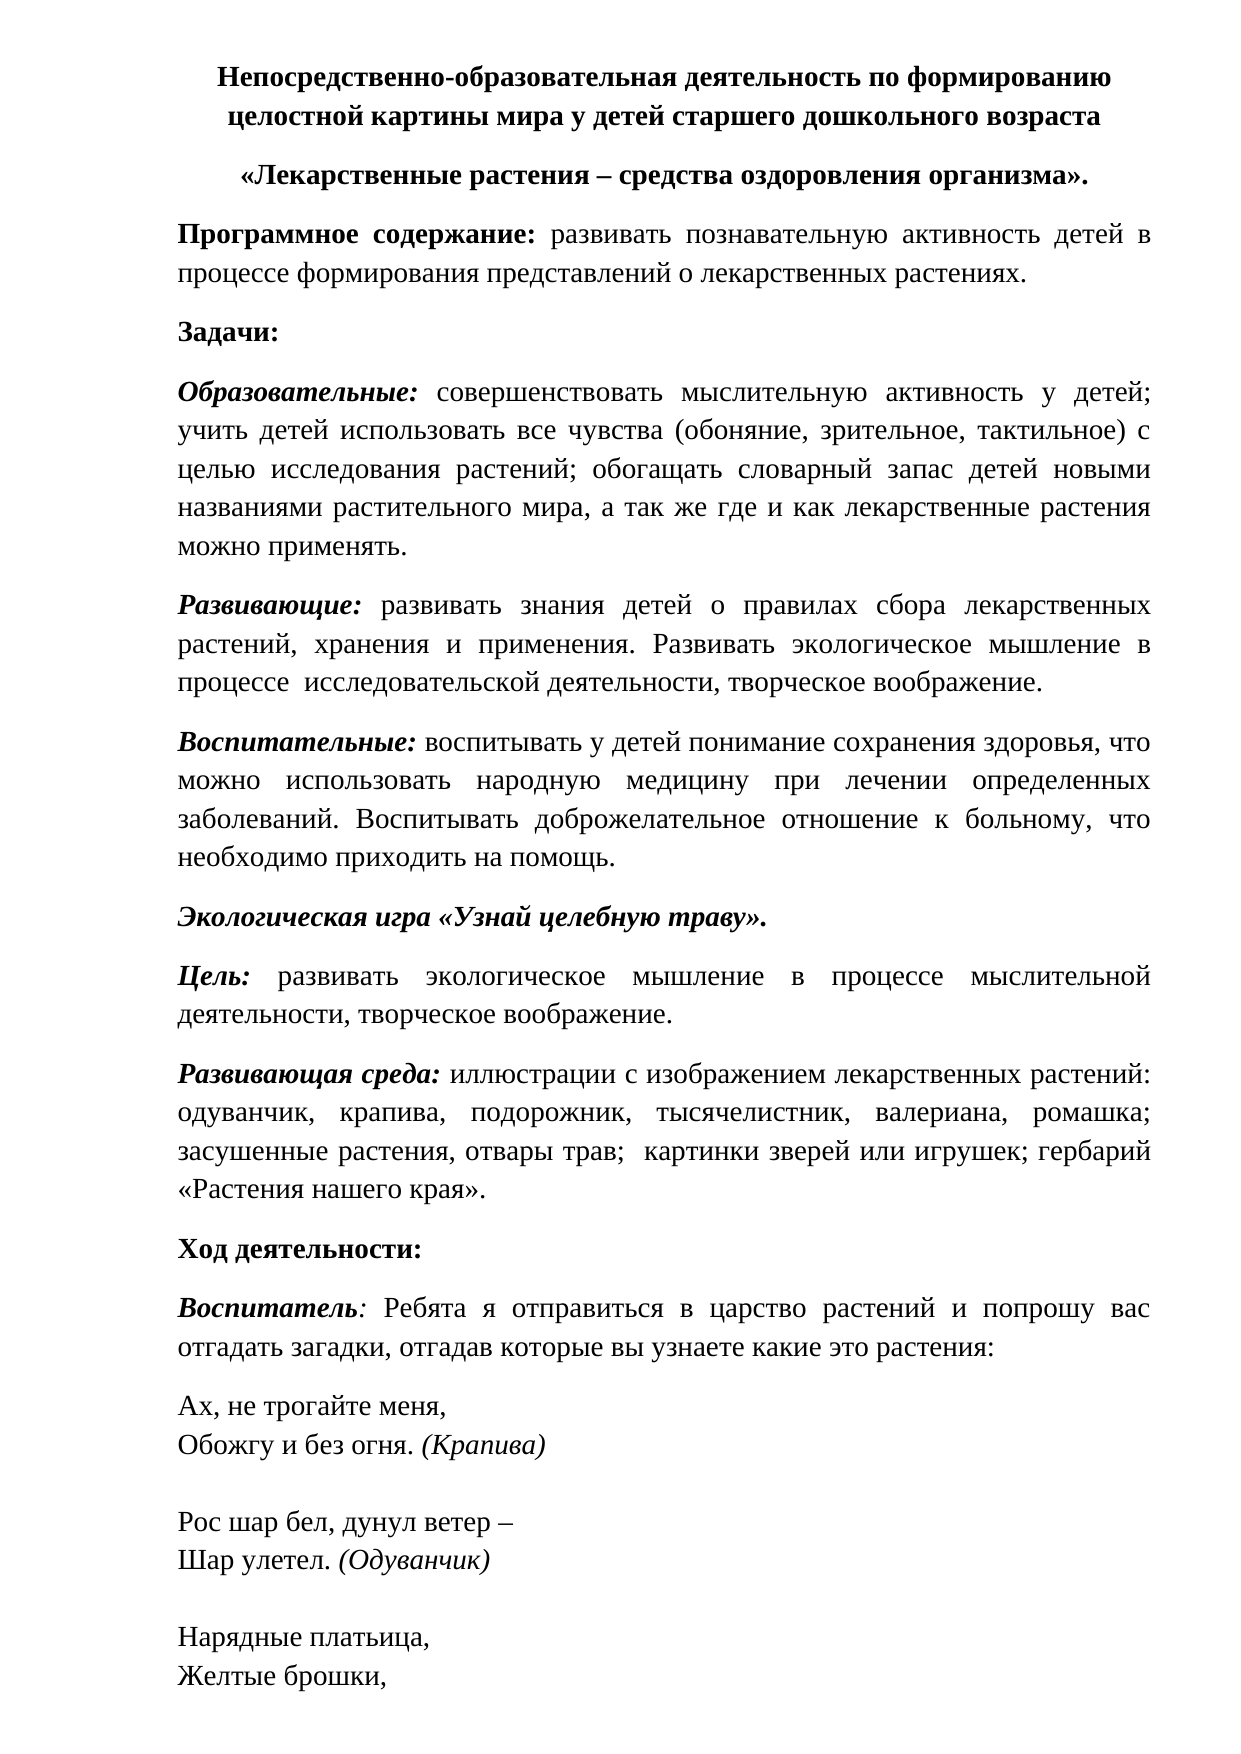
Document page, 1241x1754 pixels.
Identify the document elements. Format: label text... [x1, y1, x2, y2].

text Задачи: [177, 314, 1152, 348]
text Развивающие: развивать знания детей о правилах сбора лекарственных растений, хранения и применения. Развивать экологическое мышление в процессе исследовательской деятельности, творческое воображение. [177, 587, 1152, 698]
text Воспитательные: воспитывать у детей понимание сохранения здоровья, что можно использовать народную медицину при лечении определенных заболеваний. Воспитывать доброжелательное отношение к больному, что необходимо приходить на помощь. [177, 724, 1152, 873]
text Обожгу и без огня. (Крапива) [177, 1427, 1152, 1460]
text Непосредственно-образовательная деятельность по формированию целостной картины мира у детей старшего дошкольного возраста [177, 59, 1152, 131]
text Программное содержание: развивать познавательную активность детей в процессе формирования представлений о лекарственных растениях. [177, 216, 1152, 288]
text Шар улетел. (Одуванчик) [177, 1542, 1152, 1576]
text Нарядные платьица, [177, 1619, 1152, 1653]
text Рос шар бел, дунул ветер – [177, 1504, 1152, 1537]
text Цель: развивать экологическое мышление в процессе мыслительной деятельности, творческое воображение. [177, 958, 1152, 1030]
text Воспитатель: Ребята я отправиться в царство растений и попрошу вас отгадать загадки, отгадав которые вы узнаете какие это растения: [177, 1290, 1152, 1362]
text Экологическая игра «Узнай целебную траву». [177, 899, 1152, 932]
text Образовательные: совершенствовать мыслительную активность у детей; учить детей использовать все чувства (обоняние, зрительное, тактильное) с целью исследования растений; обогащать словарный запас детей новыми названиями растительного мира, а так же где и как лекарственные растения можно применять. [177, 374, 1152, 561]
text Ход деятельности: [177, 1231, 1152, 1264]
text «Лекарственные растения – средства оздоровления организма». [177, 157, 1152, 191]
text Желтые брошки, [177, 1658, 1152, 1692]
text Ах, не трогайте меня, [177, 1388, 1152, 1422]
text Развивающая среда: иллюстрации с изображением лекарственных растений: одуванчик, крапива, подорожник, тысячелистник, валериана, ромашка; засушенные растения, отвары трав; картинки зверей или игрушек; гербарий «Растения нашего края». [177, 1056, 1152, 1205]
